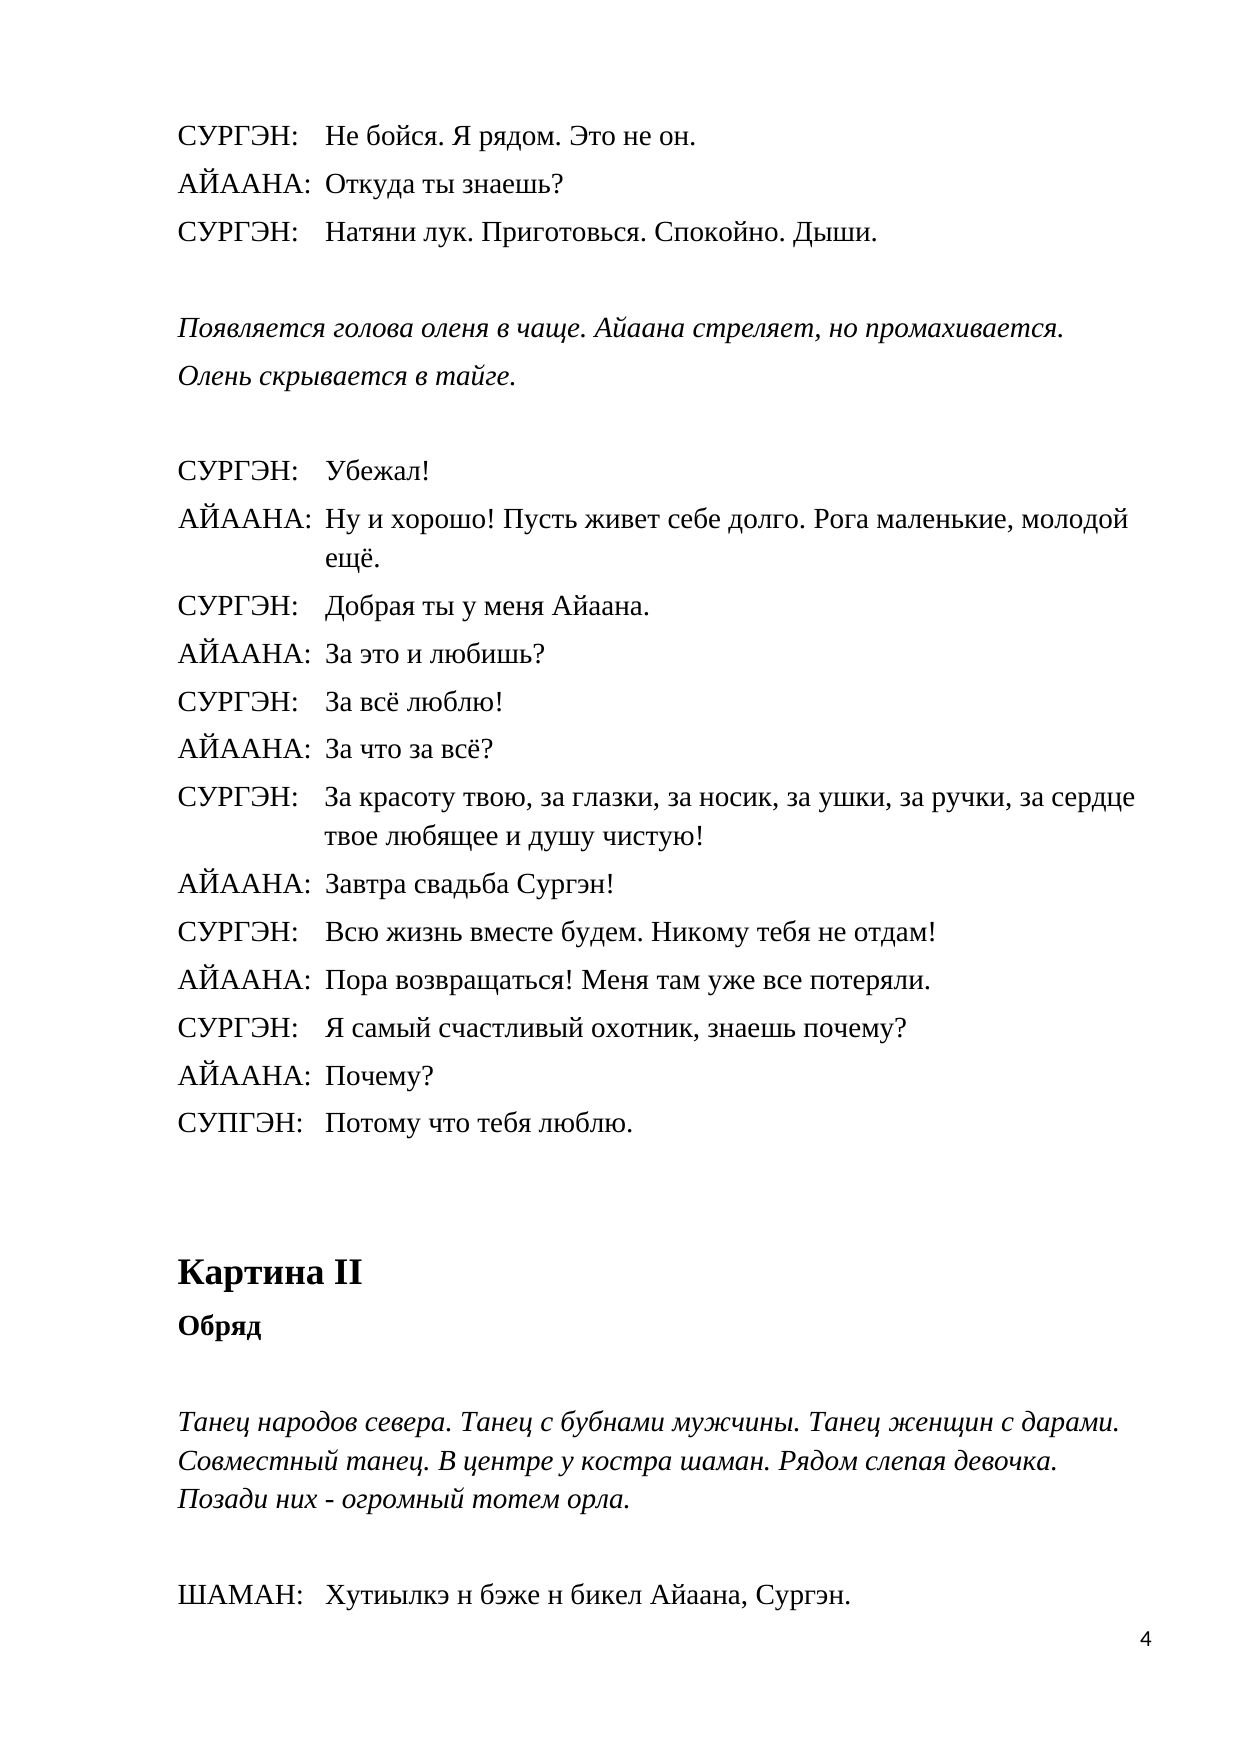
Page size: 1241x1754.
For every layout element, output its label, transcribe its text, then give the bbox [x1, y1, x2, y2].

text СУРГЭН: За всё люблю! [177, 684, 1152, 717]
text АЙААНА: Завтра свадьба Сургэн! [177, 866, 1152, 899]
text Картина II [177, 1249, 1152, 1292]
text СУРГЭН: Не бойся. Я рядом. Это не он. [177, 118, 1152, 152]
text СУРГЭН: Убежал! [177, 453, 1152, 487]
text АЙААНА: Пора возвращаться! Меня там уже все потеряли. [177, 962, 1152, 995]
text АЙААНА: Откуда ты знаешь? [177, 166, 1152, 199]
text СУРГЭН: За красоту твою, за глазки, за носик, за ушки, за ручки, за сердце твое любящее и душу чистую! [177, 779, 1152, 852]
text СУРГЭН: Натяни лук. Приготовься. Спокойно. Дыши. [177, 214, 1152, 247]
text АЙААНА: Ну и хорошо! Пусть живет себе долго. Рога маленькие, молодой ещё. [178, 501, 1152, 573]
text СУРГЭН: Добрая ты у меня Айаана. [177, 588, 1152, 621]
text Олень скрывается в тайге. [177, 358, 1152, 391]
text АЙААНА: За что за всё? [177, 732, 1152, 765]
text СУРГЭН: Я самый счастливый охотник, знаешь почему? [177, 1010, 1152, 1043]
text ШАМАН: Хутиылкэ н бэже н бикел Айаана, Сургэн. [177, 1577, 1152, 1611]
text Танец народов севера. Танец с бубнами мужчины. Танец женщин с дарами. Совместный танец. В центре у костра шаман. Рядом слепая девочка. Позади них - огромный тотем орла. [177, 1404, 1152, 1515]
text СУПГЭН: Потому что тебя люблю. [177, 1106, 1152, 1139]
text АЙААНА: За это и любишь? [177, 636, 1152, 669]
text АЙААНА: Почему? [177, 1058, 1152, 1091]
text Появляется голова оленя в чаще. Айаана стреляет, но промахивается. [177, 310, 1152, 343]
text Обряд [177, 1308, 1152, 1342]
text СУРГЭН: Всю жизнь вместе будем. Никому тебя не отдам! [177, 914, 1152, 947]
